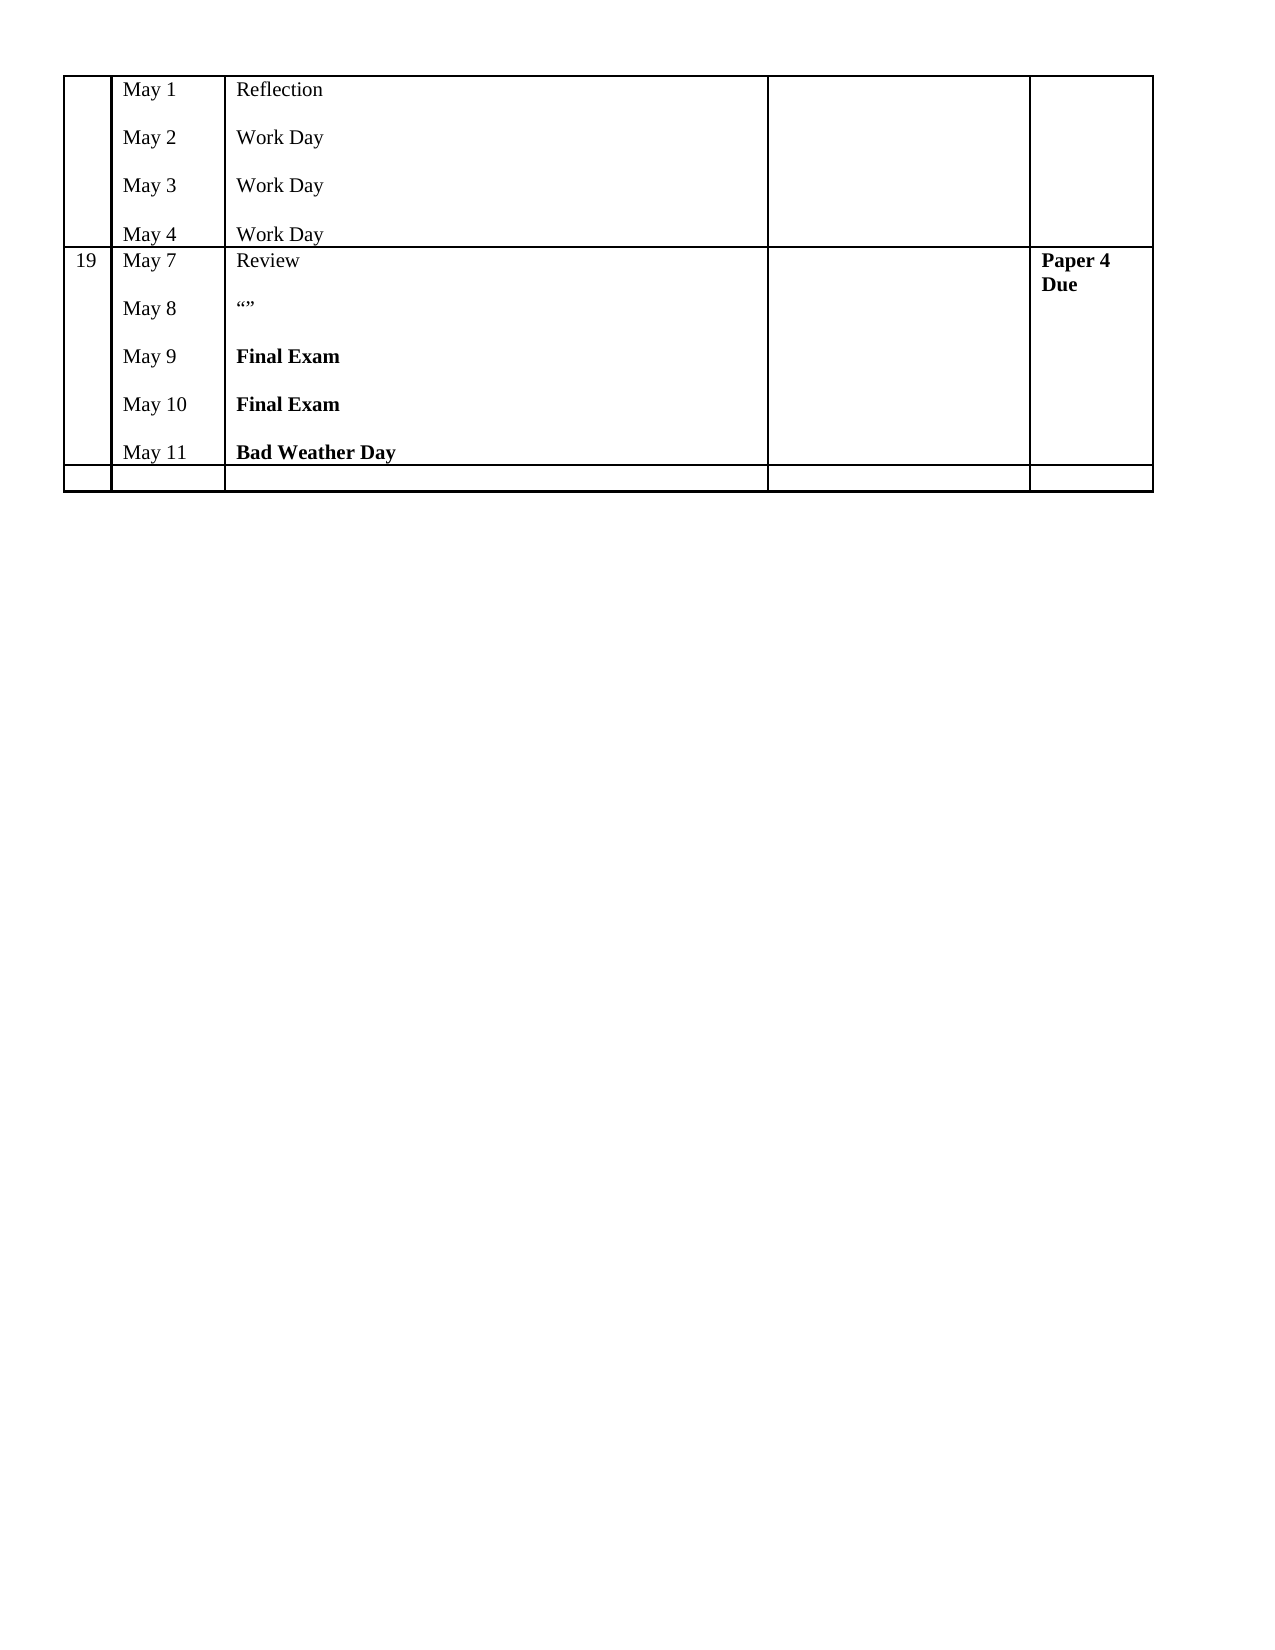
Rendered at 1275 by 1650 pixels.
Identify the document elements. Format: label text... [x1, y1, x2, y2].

table_cell [1031, 466, 1152, 490]
table_cell 18 [65, 77, 110, 246]
table_cell [226, 466, 767, 490]
table_cell [769, 77, 1029, 246]
table_cell [65, 466, 110, 490]
table_cell [769, 248, 1029, 464]
table_cell Review “” Final Exam Final Exam Bad Weather Day [226, 248, 767, 464]
table_cell Paper 4 Due [1031, 248, 1152, 464]
table_cell May 7 May 8 May 9 May 10 May 11 [113, 248, 224, 464]
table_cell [226, 77, 767, 246]
table_cell 19 [65, 248, 110, 464]
table_cell [113, 466, 224, 490]
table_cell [113, 77, 224, 246]
table_cell [1031, 77, 1152, 246]
table_cell [769, 466, 1029, 490]
